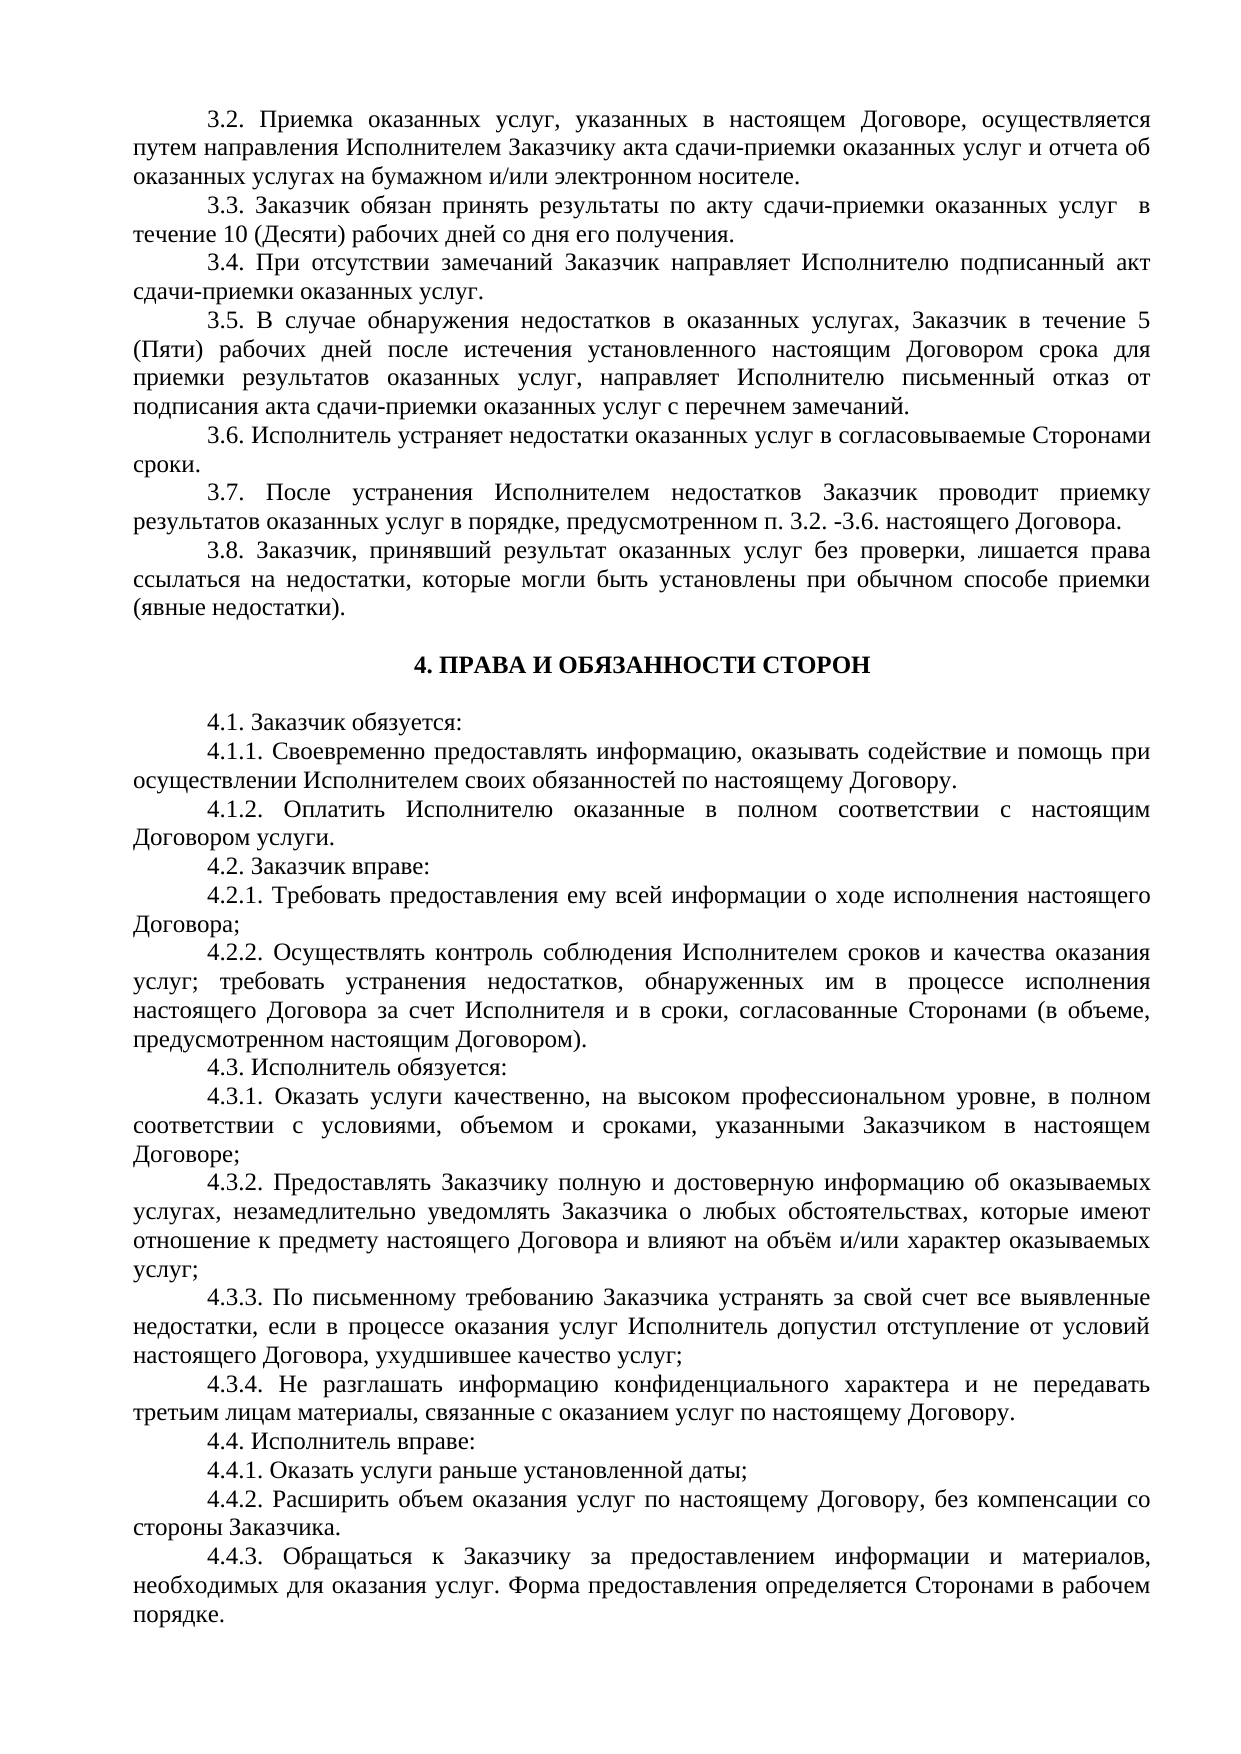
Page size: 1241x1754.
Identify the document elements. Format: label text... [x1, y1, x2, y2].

text 4. ПРАВА И ОБЯЗАННОСТИ СТОРОН [133, 650, 1152, 679]
text 4.3.1. Оказать услуги качественно, на высоком профессиональном уровне, в полном соответствии с условиями, объемом и сроками, указанными Заказчиком в настоящем Договоре; [133, 1081, 1152, 1167]
text 4.4.2. Расширить объем оказания услуг по настоящему Договору, без компенсации со стороны Заказчика. [133, 1484, 1152, 1541]
text 4.3.4. Не разглашать информацию конфиденциального характера и не передавать третьим лицам материалы, связанные с оказанием услуг по настоящему Договору. [133, 1369, 1152, 1426]
text 4.3.2. Предоставлять Заказчику полную и достоверную информацию об оказываемых услугах, незамедлительно уведомлять Заказчика о любых обстоятельствах, которые имеют отношение к предмету настоящего Договора и влияют на объём и/или характер оказываемых услуг; [133, 1167, 1152, 1282]
text 4.2. Заказчик вправе: [133, 851, 1152, 880]
text 3.2. Приемка оказанных услуг, указанных в настоящем Договоре, осуществляется путем направления Исполнителем Заказчику акта сдачи-приемки оказанных услуг и отчета об оказанных услугах на бумажном и/или электронном носителе. [133, 104, 1152, 190]
text 4.2.2. Осуществлять контроль соблюдения Исполнителем сроков и качества оказания услуг; требовать устранения недостатков, обнаруженных им в процессе исполнения настоящего Договора за счет Исполнителя и в сроки, согласованные Сторонами (в объеме, предусмотренном настоящим Договором). [133, 937, 1152, 1052]
text 4.1.2. Оплатить Исполнителю оказанные в полном соответствии с настоящим Договором услуги. [133, 794, 1152, 851]
text 3.6. Исполнитель устраняет недостатки оказанных услуг в согласовываемые Сторонами сроки. [133, 420, 1152, 477]
text 3.7. После устранения Исполнителем недостатков Заказчик проводит приемку результатов оказанных услуг в порядке, предусмотренном п. 3.2. -3.6. настоящего Договора. [133, 477, 1152, 535]
text 4.4.3. Обращаться к Заказчику за предоставлением информации и материалов, необходимых для оказания услуг. Форма предоставления определяется Сторонами в рабочем порядке. [133, 1541, 1152, 1627]
text 4.1. Заказчик обязуется: [133, 707, 1152, 736]
text 3.5. В случае обнаружения недостатков в оказанных услугах, Заказчик в течение 5 (Пяти) рабочих дней после истечения установленного настоящим Договором срока для приемки результатов оказанных услуг, направляет Исполнителю письменный отказ от подписания акта сдачи-приемки оказанных услуг с перечнем замечаний. [133, 305, 1152, 420]
text 4.2.1. Требовать предоставления ему всей информации о ходе исполнения настоящего Договора; [133, 880, 1152, 937]
text 3.4. При отсутствии замечаний Заказчик направляет Исполнителю подписанный акт сдачи-приемки оказанных услуг. [133, 247, 1152, 305]
text 4.4. Исполнитель вправе: [133, 1426, 1152, 1455]
text 3.3. Заказчик обязан принять результаты по акту сдачи-приемки оказанных услуг в течение 10 (Десяти) рабочих дней со дня его получения. [133, 190, 1152, 247]
text 4.3. Исполнитель обязуется: [133, 1052, 1152, 1081]
text 4.1.1. Своевременно предоставлять информацию, оказывать содействие и помощь при осуществлении Исполнителем своих обязанностей по настоящему Договору. [133, 736, 1152, 794]
text 3.8. Заказчик, принявший результат оказанных услуг без проверки, лишается права ссылаться на недостатки, которые могли быть установлены при обычном способе приемки (явные недостатки). [133, 535, 1152, 621]
text 4.4.1. Оказать услуги раньше установленной даты; [133, 1455, 1152, 1484]
text 4.3.3. По письменному требованию Заказчика устранять за свой счет все выявленные недостатки, если в процессе оказания услуг Исполнитель допустил отступление от условий настоящего Договора, ухудшившее качество услуг; [133, 1282, 1152, 1369]
